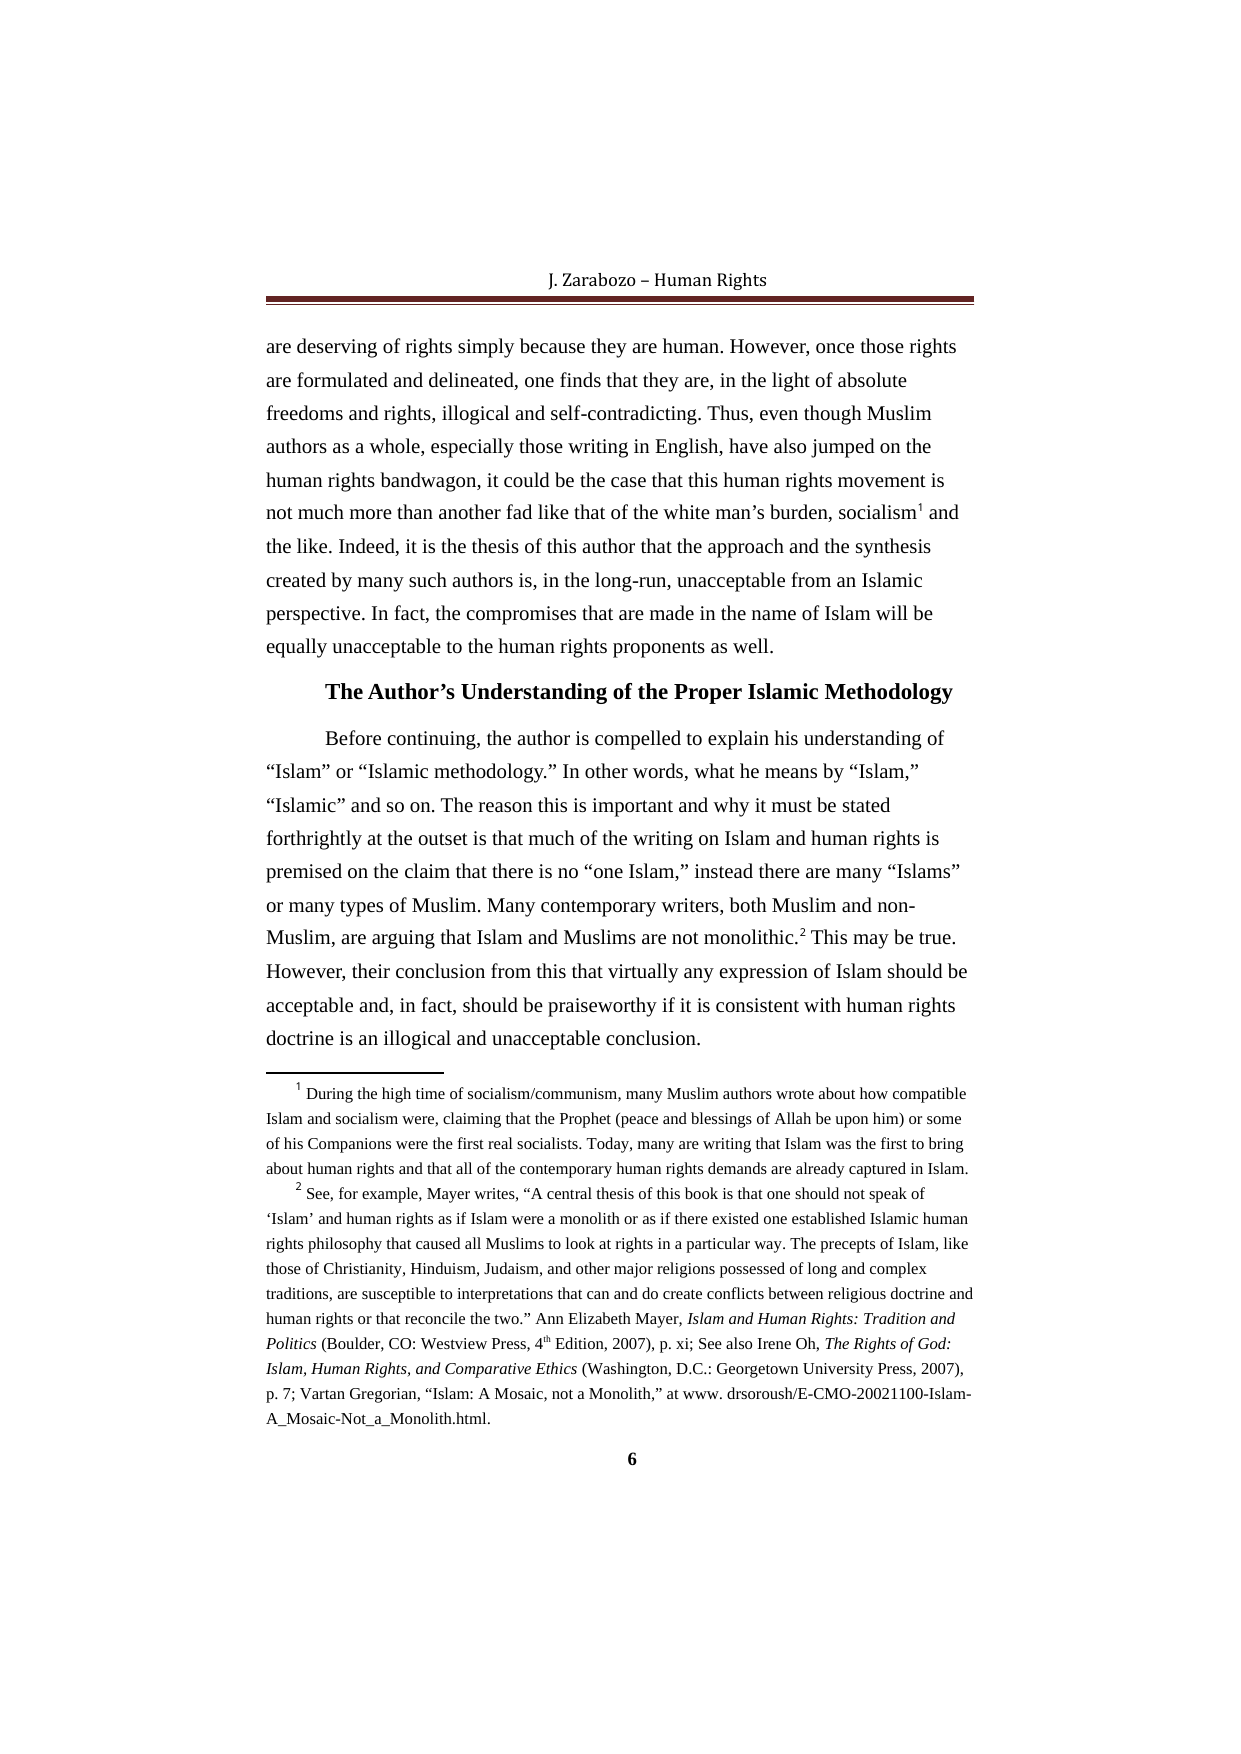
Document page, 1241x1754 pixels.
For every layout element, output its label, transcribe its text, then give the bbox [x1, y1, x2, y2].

subtitle The Author’s Understanding of the Proper Islamic Methodology [266, 671, 974, 704]
text Before continuing, the author is compelled to explain his understanding of “Islam” or “Islamic methodology.” In other words, what he means by “Islam,” “Islamic” and so on. The reason this is important and why it must be stated forthrightly at the outset is that much of the writing on Islam and human rights is premised on the claim that there is no “one Islam,” instead there are many “Islams” or many types of Muslim. Many contemporary writers, both Muslim and non-Muslim, are arguing that Islam and Muslims are not monolithic. This may be true. However, their conclusion from this that virtually any expression of Islam should be acceptable and, in fact, should be praiseworthy if it is consistent with human rights doctrine is an illogical and unacceptable conclusion. [266, 717, 974, 1050]
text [266, 325, 974, 658]
